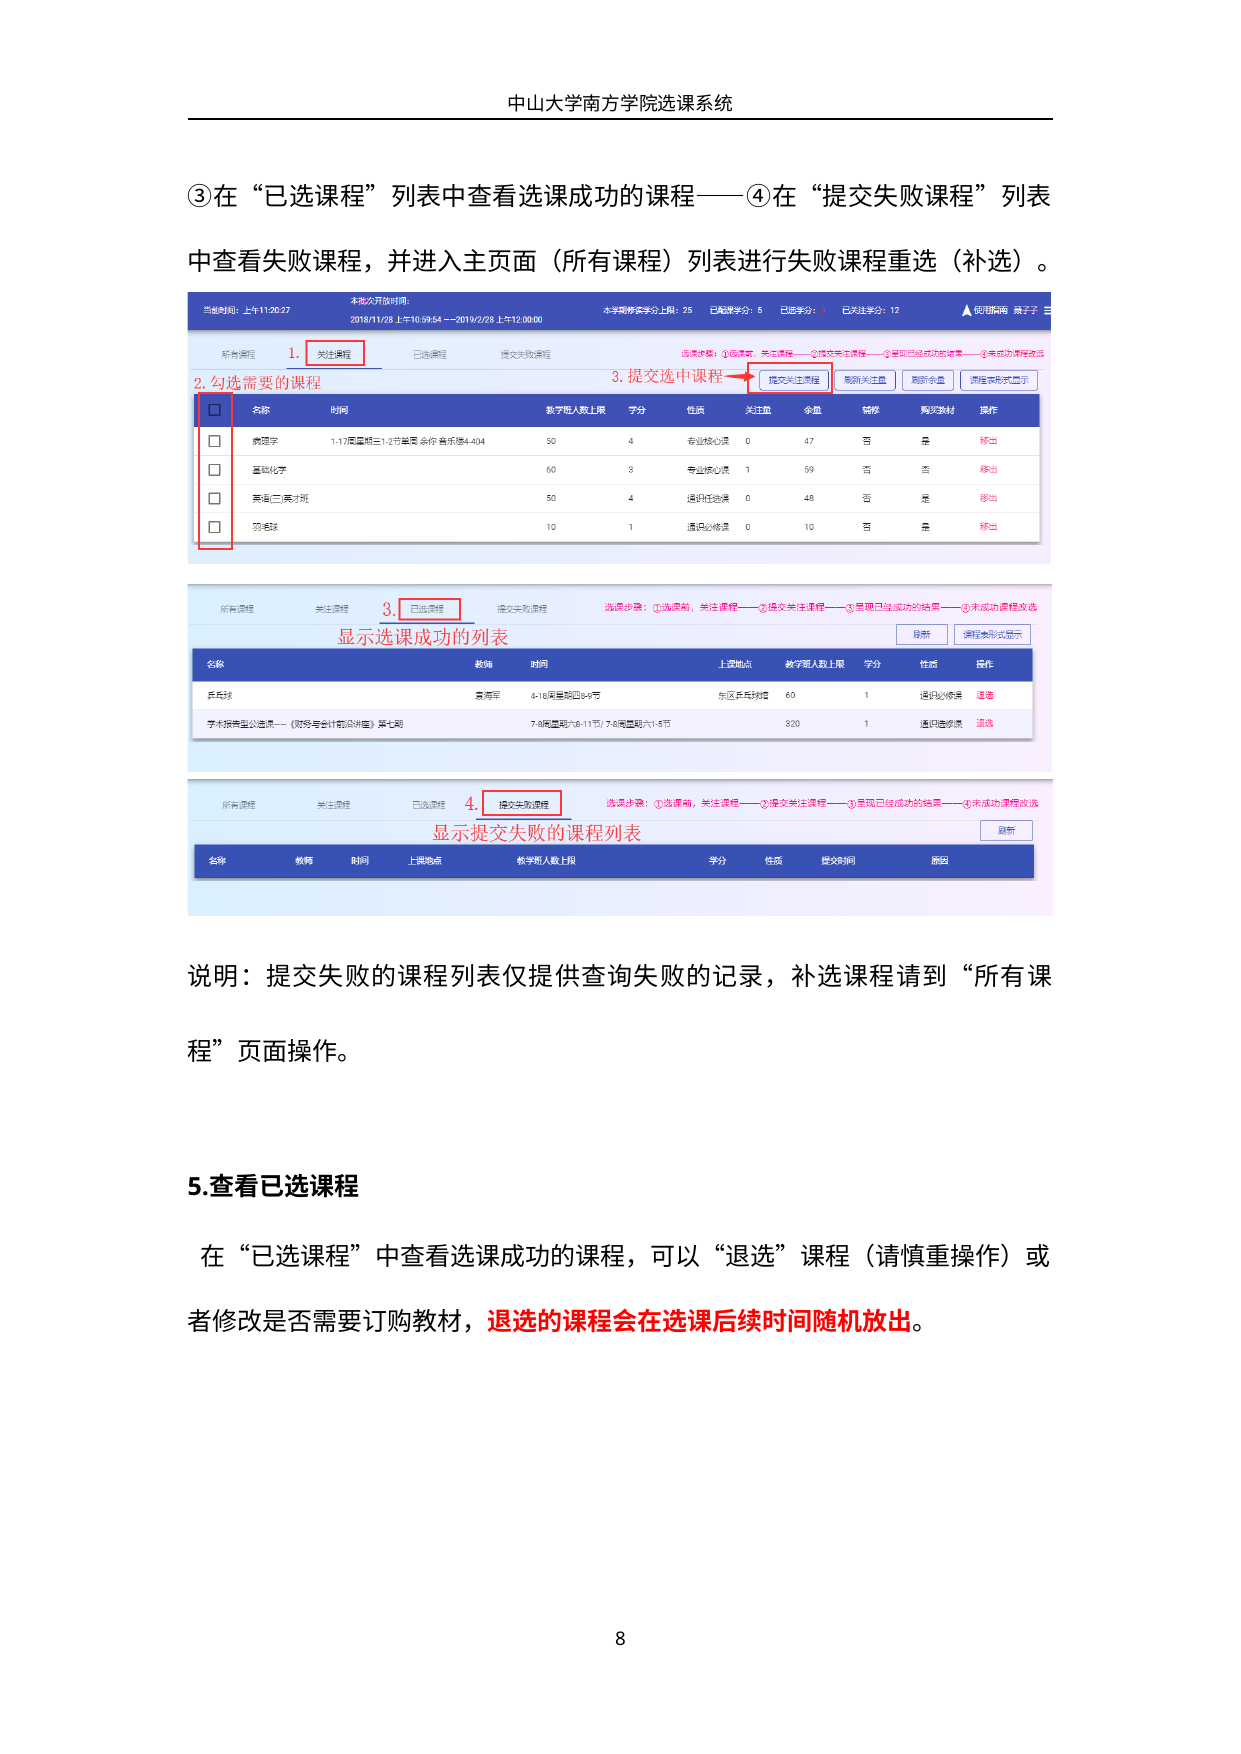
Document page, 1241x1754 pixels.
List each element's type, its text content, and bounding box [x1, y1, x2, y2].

text 在“已选课程”中查看选课成功的课程，可以“退选”课程（请慎重操作）或者修改是否需要订购教材，退选的课程会在选课后续时间随机放出。 [187, 1222, 1053, 1352]
picture [187, 292, 1051, 564]
picture [187, 584, 1052, 772]
picture [187, 779, 1054, 916]
subtitle 5.查看已选课程 [187, 1152, 1053, 1217]
text 说明：提交失败的课程列表仅提供查询失败的记录，补选课程请到“所有课程”页面操作。 [187, 942, 1053, 1082]
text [187, 162, 1053, 292]
